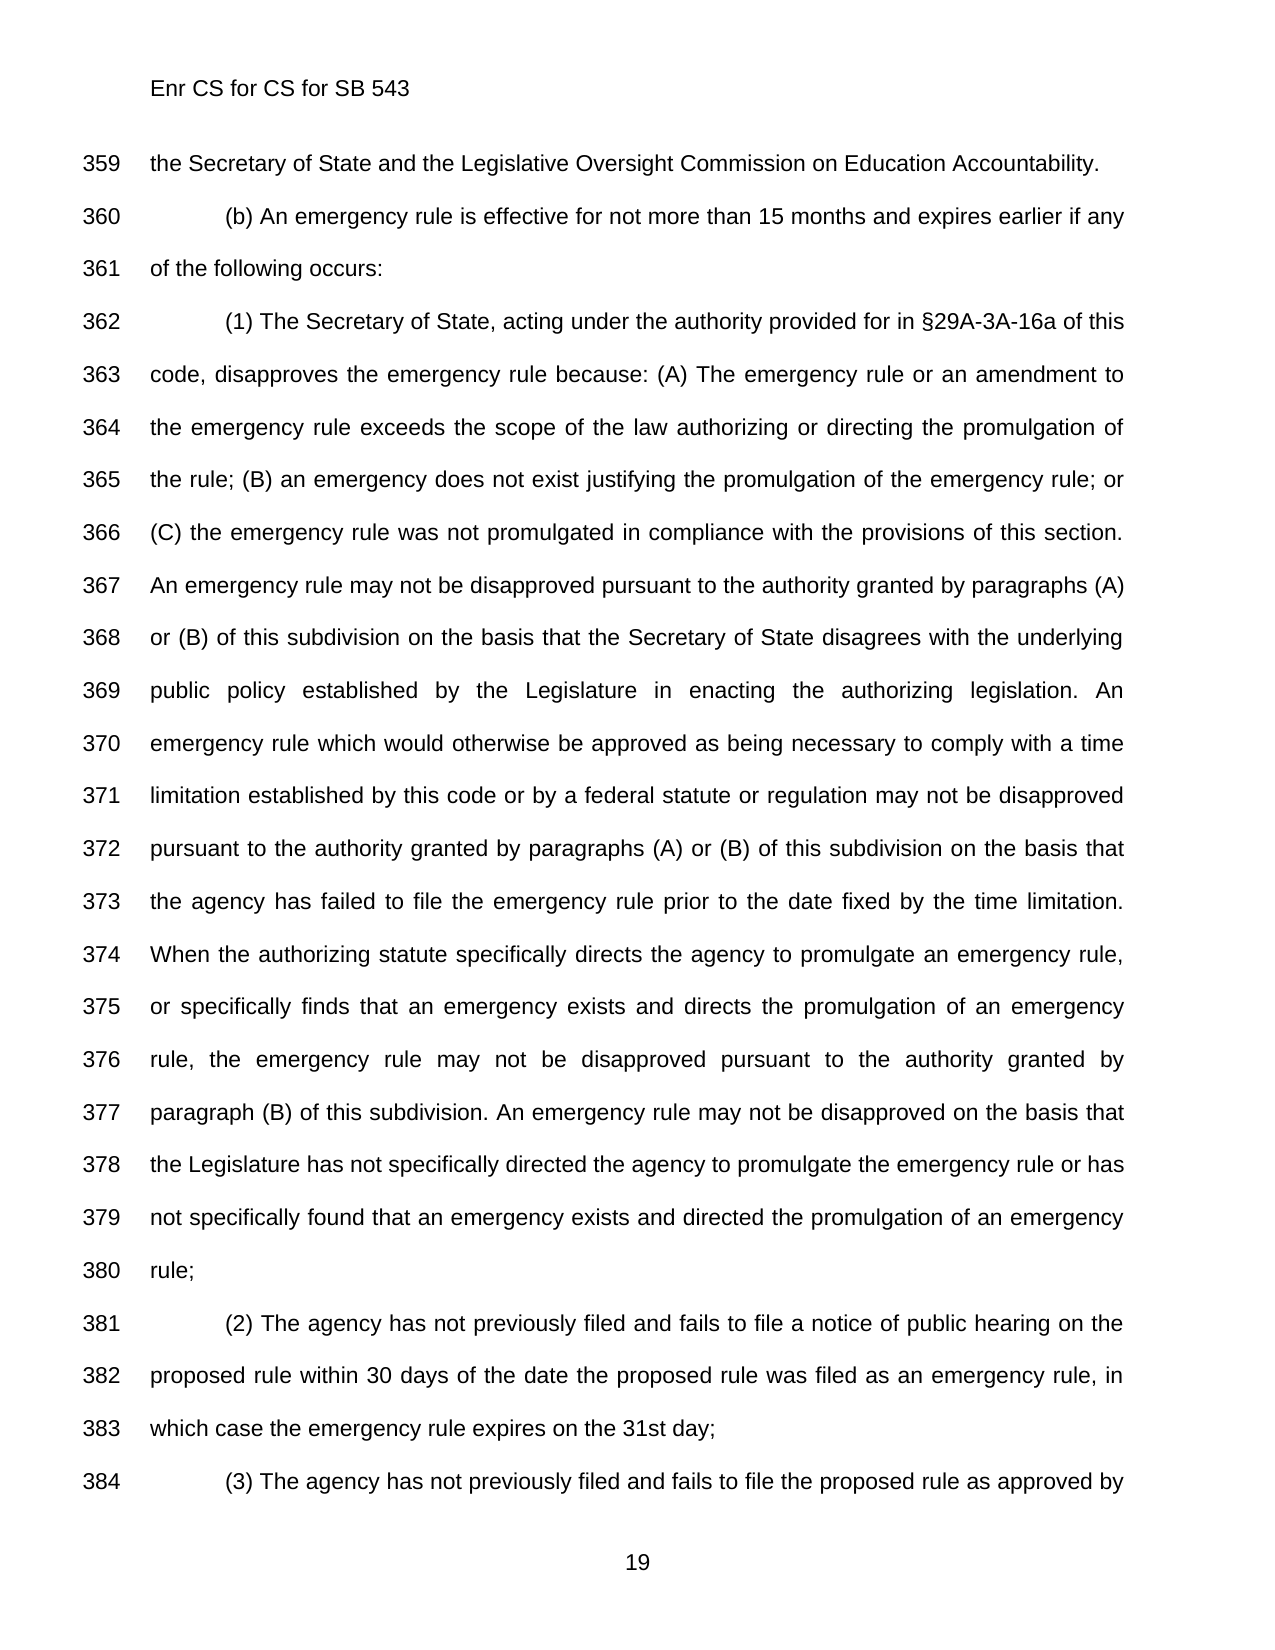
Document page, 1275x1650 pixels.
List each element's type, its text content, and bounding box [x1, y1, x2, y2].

text (2) The agency has not previously filed and fails to file a notice of public hearing on the proposed rule within 30 days of the date the proposed rule was filed as an emergency rule, in which case the emergency rule expires on the 31st day; [150, 1309, 1125, 1441]
text (1) The Secretary of State, acting under the authority provided for in §29A-3A-16a of this code, disapproves the emergency rule because: (A) The emergency rule or an amendment to the emergency rule exceeds the scope of the law authorizing or directing the promulgation of the rule; (B) an emergency does not exist justifying the promulgation of the emergency rule; or (C) the emergency rule was not promulgated in compliance with the provisions of this section. An emergency rule may not be disapproved pursuant to the authority granted by paragraphs (A) or (B) of this subdivision on the basis that the Secretary of State disagrees with the underlying public policy established by the Legislature in enacting the authorizing legislation. An emergency rule which would otherwise be approved as being necessary to comply with a time limitation established by this code or by a federal statute or regulation may not be disapproved pursuant to the authority granted by paragraphs (A) or (B) of this subdivision on the basis that the agency has failed to file the emergency rule prior to the date fixed by the time limitation. When the authorizing statute specifically directs the agency to promulgate an emergency rule, or specifically finds that an emergency exists and directs the promulgation of an emergency rule, the emergency rule may not be disapproved pursuant to the authority granted by paragraph (B) of this subdivision. An emergency rule may not be disapproved on the basis that the Legislature has not specifically directed the agency to promulgate the emergency rule or has not specifically found that an emergency exists and directed the promulgation of an emergency rule; [150, 308, 1125, 1283]
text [150, 1468, 1125, 1494]
text (b) An emergency rule is effective for not more than 15 months and expires earlier if any of the following occurs: [150, 203, 1125, 282]
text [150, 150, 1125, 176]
